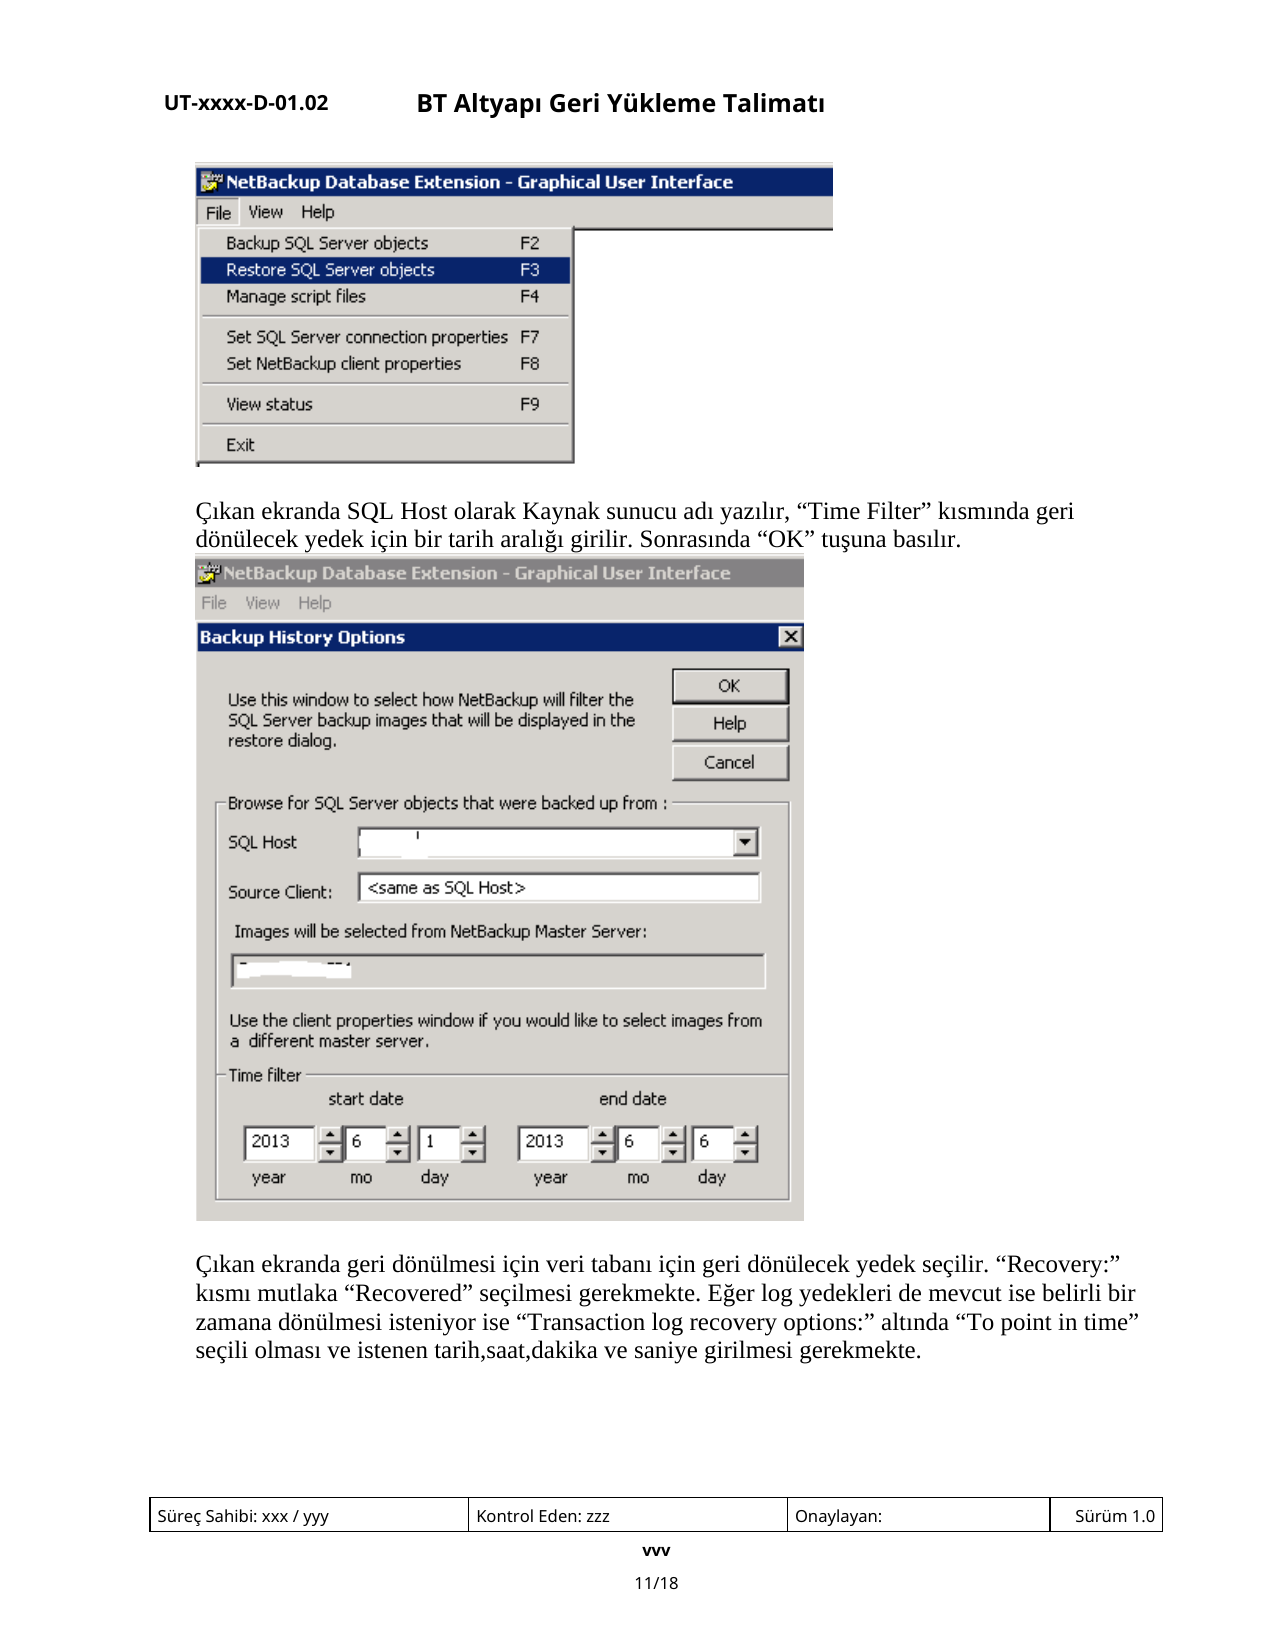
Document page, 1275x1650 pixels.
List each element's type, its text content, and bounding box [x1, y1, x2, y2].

text Çıkan ekranda SQL Host olarak Kaynak sunucu adı yazılır, “Time Filter” kısmında geri dönülecek yedek için bir tarih aralığı girilir. Sonrasında “OK” tuşuna basılır. [195, 496, 1162, 553]
picture [195, 553, 804, 1221]
picture [195, 162, 833, 467]
text Çıkan ekranda geri dönülmesi için veri tabanı için geri dönülecek yedek seçilir. “Recovery:” kısmı mutlaka “Recovered” seçilmesi gerekmekte. Eğer log yedekleri de mevcut ise belirli bir zamana dönülmesi isteniyor ise “Transaction log recovery options:” altında “To point in time” seçili olması ve istenen tarih,saat,dakika ve saniye girilmesi gerekmekte. [195, 1249, 1162, 1364]
